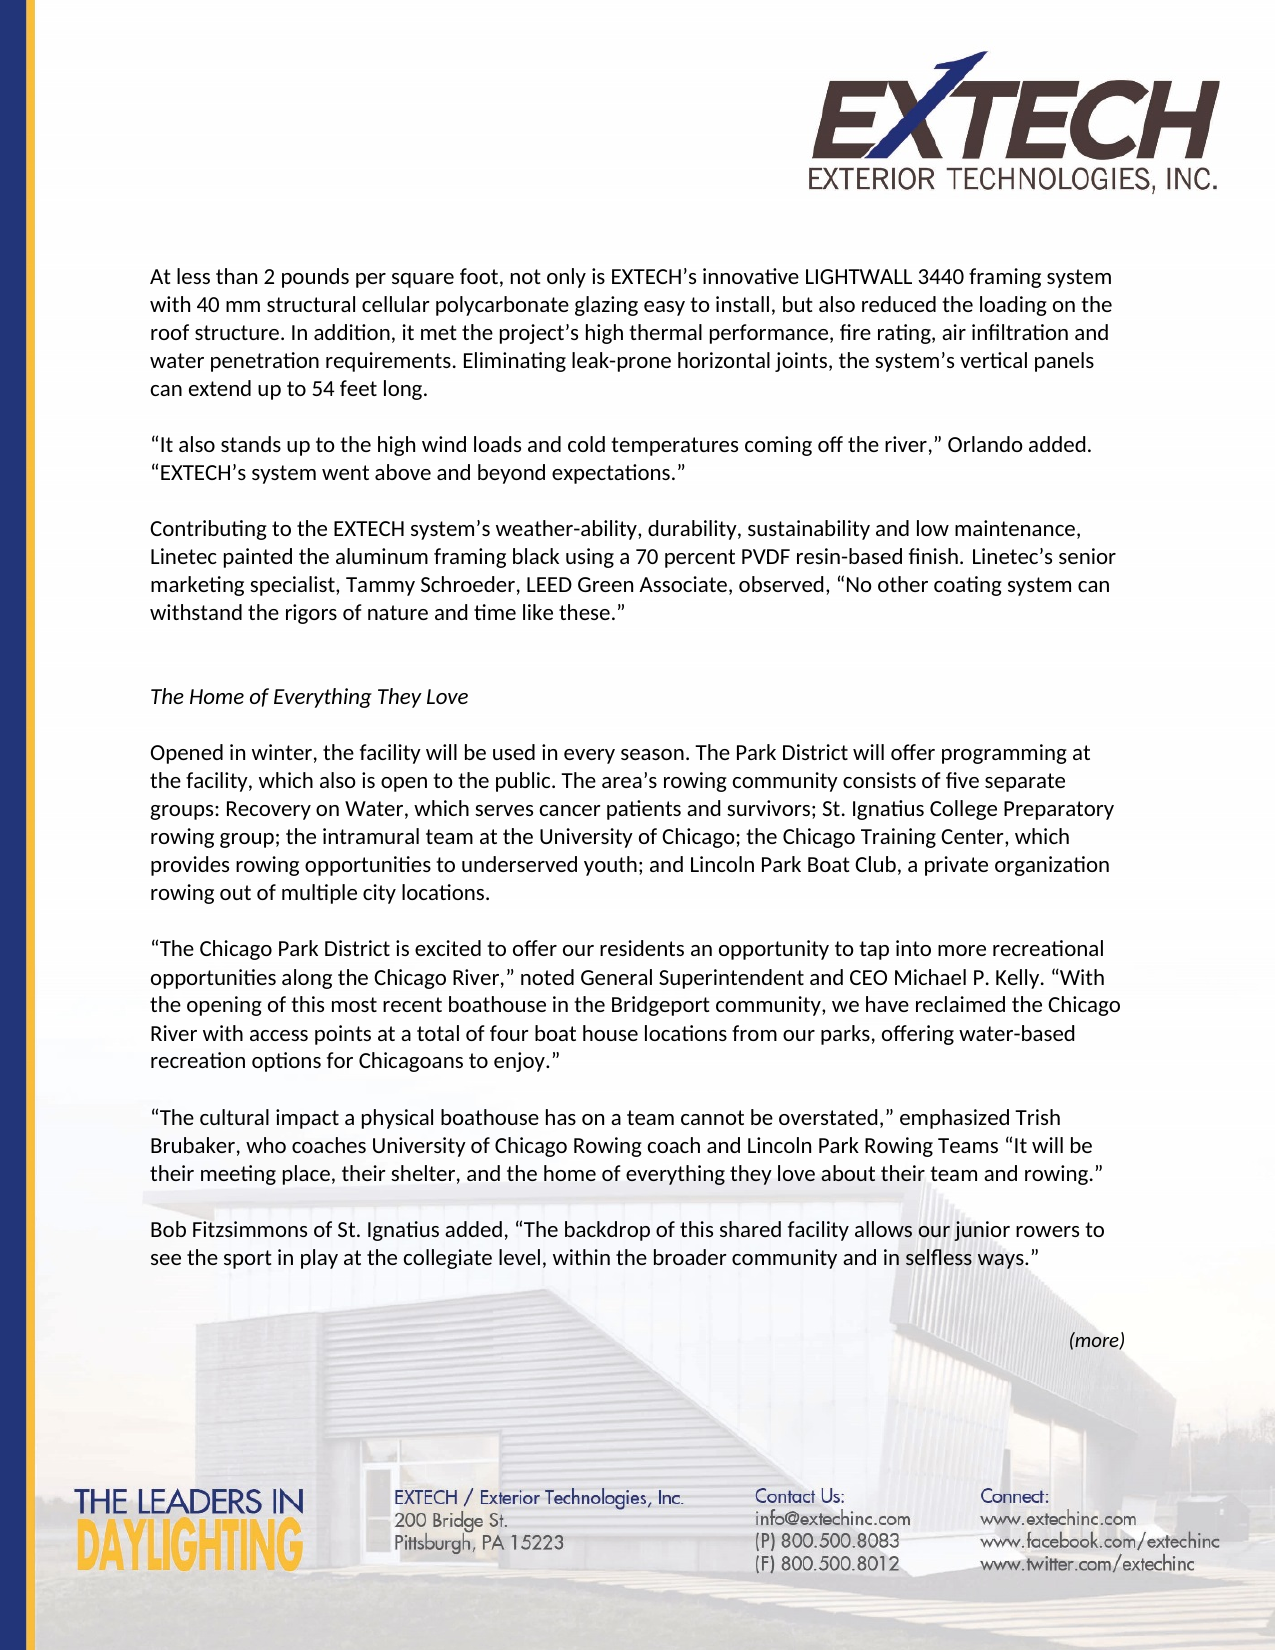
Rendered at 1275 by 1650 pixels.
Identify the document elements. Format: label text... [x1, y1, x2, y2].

text Bob Fitzsimmons of St. Ignatius added, “The backdrop of this shared facility allows our junior rowers to see the sport in play at the collegiate level, within the broader community and in selfless ways.” [150, 1215, 1125, 1271]
text (more) [150, 1327, 1125, 1352]
text “The cultural impact a physical boathouse has on a team cannot be overstated,” emphasized Trish Brubaker, who coaches University of Chicago Rowing coach and Lincoln Park Rowing Teams “It will be their meeting place, their shelter, and the home of everything they love about their team and rowing.” [150, 1103, 1125, 1187]
text “The Chicago Park District is excited to offer our residents an opportunity to tap into more recreational opportunities along the Chicago River,” noted General Superintendent and CEO Michael P. Kelly. “With the opening of this most recent boathouse in the Bridgeport community, we have reclaimed the Chicago River with access points at a total of four boat house locations from our parks, offering water-based recreation options for Chicagoans to enjoy.” [150, 934, 1125, 1075]
text The Home of Everything They Love [150, 682, 1125, 710]
text Contributing to the EXTECH system’s weather-ability, durability, sustainability and low maintenance, Linetec painted the aluminum framing black using a 70 percent PVDF resin-based finish. Linetec’s senior marketing specialist, Tammy Schroeder, LEED Green Associate, observed, “No other coating system can withstand the rigors of nature and time like these.” [150, 514, 1125, 626]
text At less than 2 pounds per square foot, not only is EXTECH’s innovative LIGHTWALL 3440 framing system with 40 mm structural cellular polycarbonate glazing easy to install, but also reduced the loading on the roof structure. In addition, it met the project’s high thermal performance, fire rating, air infiltration and water penetration requirements. Eliminating leak-prone horizontal joints, the system’s vertical panels can extend up to 54 feet long. [150, 262, 1125, 402]
picture [0, 0, 1275, 1650]
text Opened in winter, the facility will be used in every season. The Park District will offer programming at the facility, which also is open to the public. The area’s rowing community consists of five separate groups: Recovery on Water, which serves cancer patients and survivors; St. Ignatius College Preparatory rowing group; the intramural team at the University of Chicago; the Chicago Training Center, which provides rowing opportunities to underserved youth; and Lincoln Park Boat Club, a private organization rowing out of multiple city locations. [150, 738, 1125, 907]
text “It also stands up to the high wind loads and cold temperatures coming off the river,” Orlando added. “EXTECH’s system went above and beyond expectations.” [150, 430, 1125, 486]
